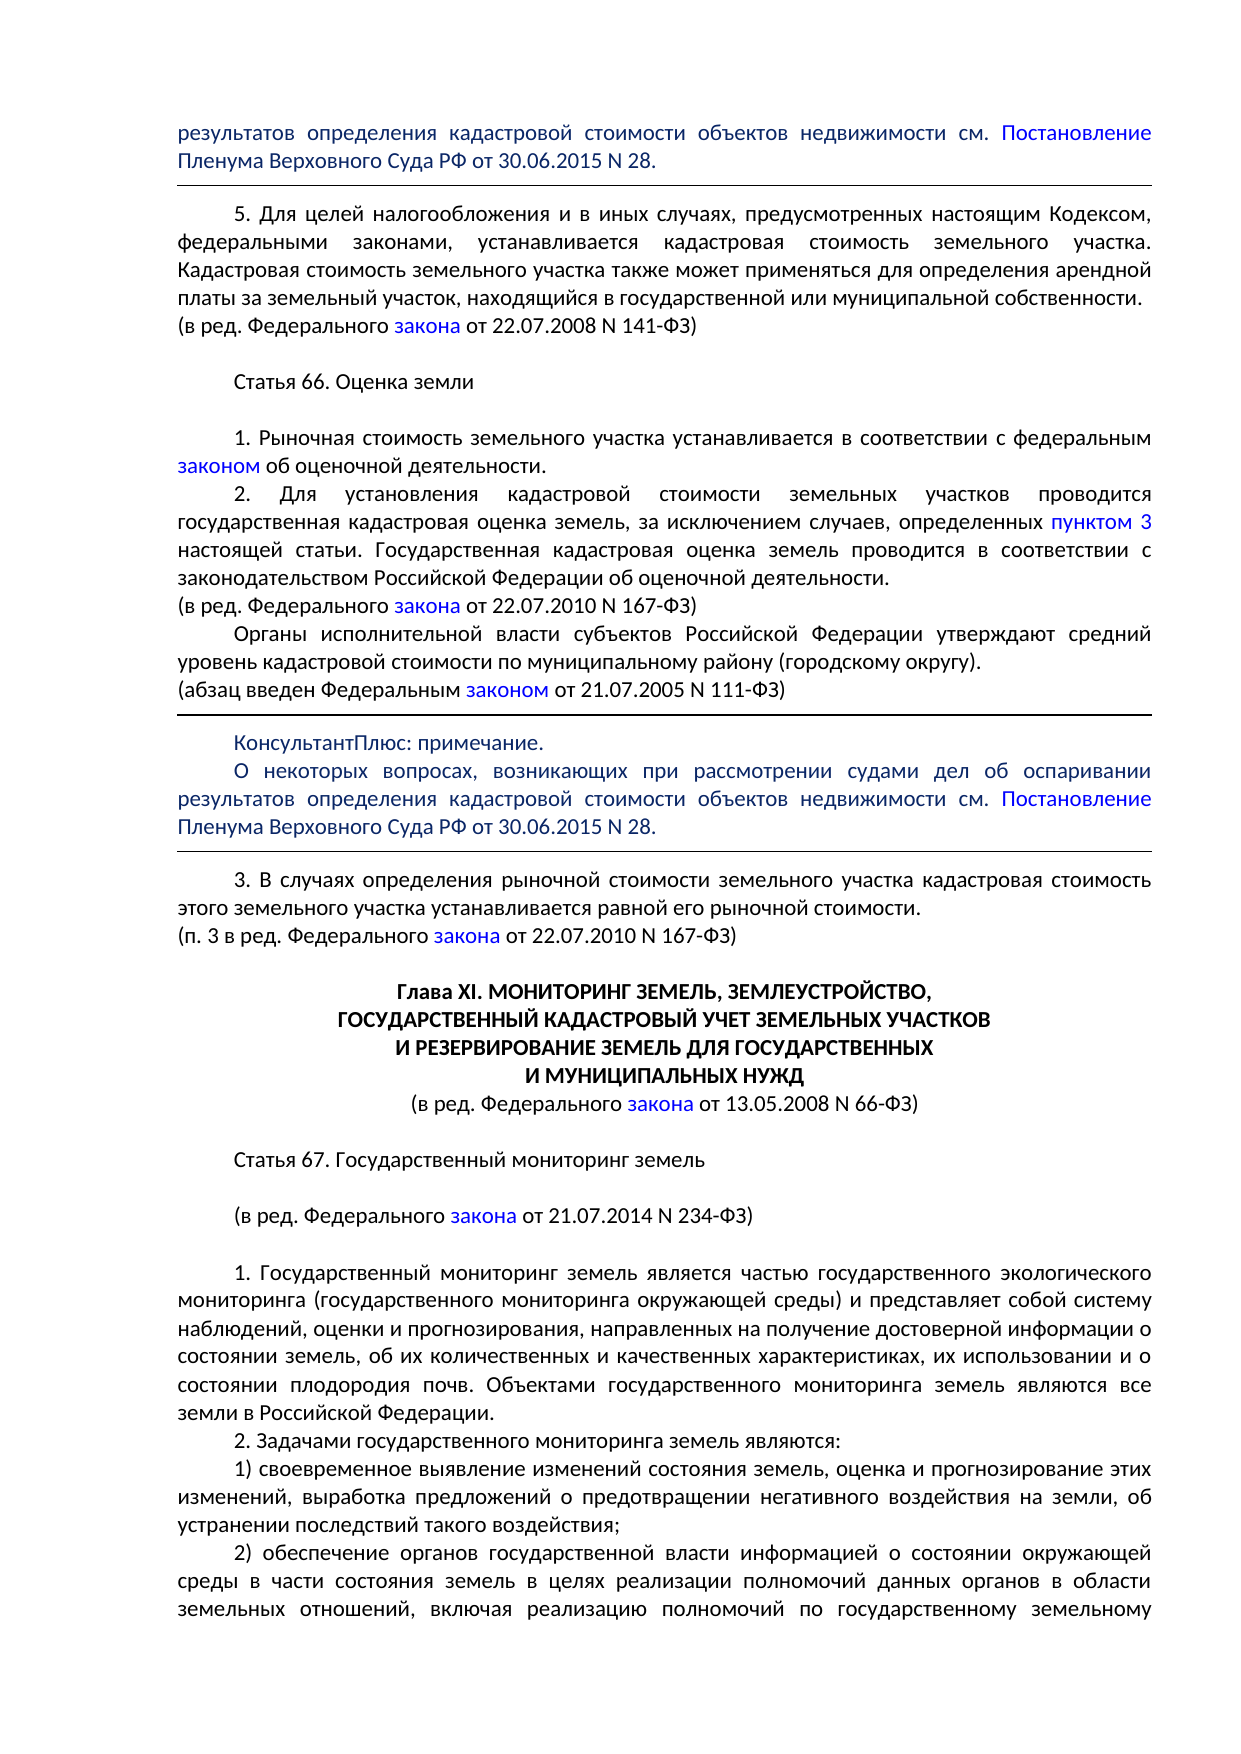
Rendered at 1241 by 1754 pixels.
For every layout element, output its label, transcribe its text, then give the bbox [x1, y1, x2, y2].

title ГОСУДАРСТВЕННЫЙ КАДАСТРОВЫЙ УЧЕТ ЗЕМЕЛЬНЫХ УЧАСТКОВ [177, 1005, 1152, 1033]
text 1) своевременное выявление изменений состояния земель, оценка и прогнозирование этих изменений, выработка предложений о предотвращении негативного воздействия на земли, об устранении последствий такого воздействия; [177, 1454, 1152, 1538]
text Органы исполнительной власти субъектов Российской Федерации утверждают средний уровень кадастровой стоимости по муниципальному району (городскому округу). [177, 619, 1152, 675]
text 1. Государственный мониторинг земель является частью государственного экологического мониторинга (государственного мониторинга окружающей среды) и представляет собой систему наблюдений, оценки и прогнозирования, направленных на получение достоверной информации о состоянии земель, об их количественных и качественных характеристиках, их использовании и о состоянии плодородия почв. Объектами государственного мониторинга земель являются все земли в Российской Федерации. [177, 1258, 1152, 1426]
text 5. Для целей налогообложения и в иных случаях, предусмотренных настоящим Кодексом, федеральными законами, устанавливается кадастровая стоимость земельного участка. Кадастровая стоимость земельного участка также может применяться для определения арендной платы за земельный участок, находящийся в государственной или муниципальной собственности. [177, 199, 1152, 311]
title Глава XI. МОНИТОРИНГ ЗЕМЕЛЬ, ЗЕМЛЕУСТРОЙСТВО, [177, 977, 1152, 1005]
text 1. Рыночная стоимость земельного участка устанавливается в соответствии с федеральным законом об оценочной деятельности. [177, 423, 1152, 479]
text Статья 67. Государственный мониторинг земель [177, 1146, 1152, 1173]
text (в ред. Федерального закона от 21.07.2014 N 234-ФЗ) [177, 1202, 1152, 1229]
text 2. Для установления кадастровой стоимости земельных участков проводится государственная кадастровая оценка земель, за исключением случаев, определенных пунктом 3 настоящей статьи. Государственная кадастровая оценка земель проводится в соответствии с законодательством Российской Федерации об оценочной деятельности. [177, 479, 1152, 591]
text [177, 118, 1152, 174]
text (п. 3 в ред. Федерального закона от 22.07.2010 N 167-ФЗ) [177, 921, 1152, 949]
text (в ред. Федерального закона от 22.07.2010 N 167-ФЗ) [177, 591, 1152, 619]
text 2. Задачами государственного мониторинга земель являются: [177, 1426, 1152, 1454]
text (в ред. Федерального закона от 22.07.2008 N 141-ФЗ) [177, 311, 1152, 339]
title И РЕЗЕРВИРОВАНИЕ ЗЕМЕЛЬ ДЛЯ ГОСУДАРСТВЕННЫХ [177, 1033, 1152, 1061]
title И МУНИЦИПАЛЬНЫХ НУЖД [177, 1061, 1152, 1089]
text (в ред. Федерального закона от 13.05.2008 N 66-ФЗ) [177, 1089, 1152, 1117]
text 3. В случаях определения рыночной стоимости земельного участка кадастровая стоимость этого земельного участка устанавливается равной его рыночной стоимости. [177, 865, 1152, 921]
text КонсультантПлюс: примечание. [177, 728, 1152, 756]
text Статья 66. Оценка земли [177, 367, 1152, 395]
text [177, 1538, 1152, 1622]
text (абзац введен Федеральным законом от 21.07.2005 N 111-ФЗ) [177, 675, 1152, 703]
